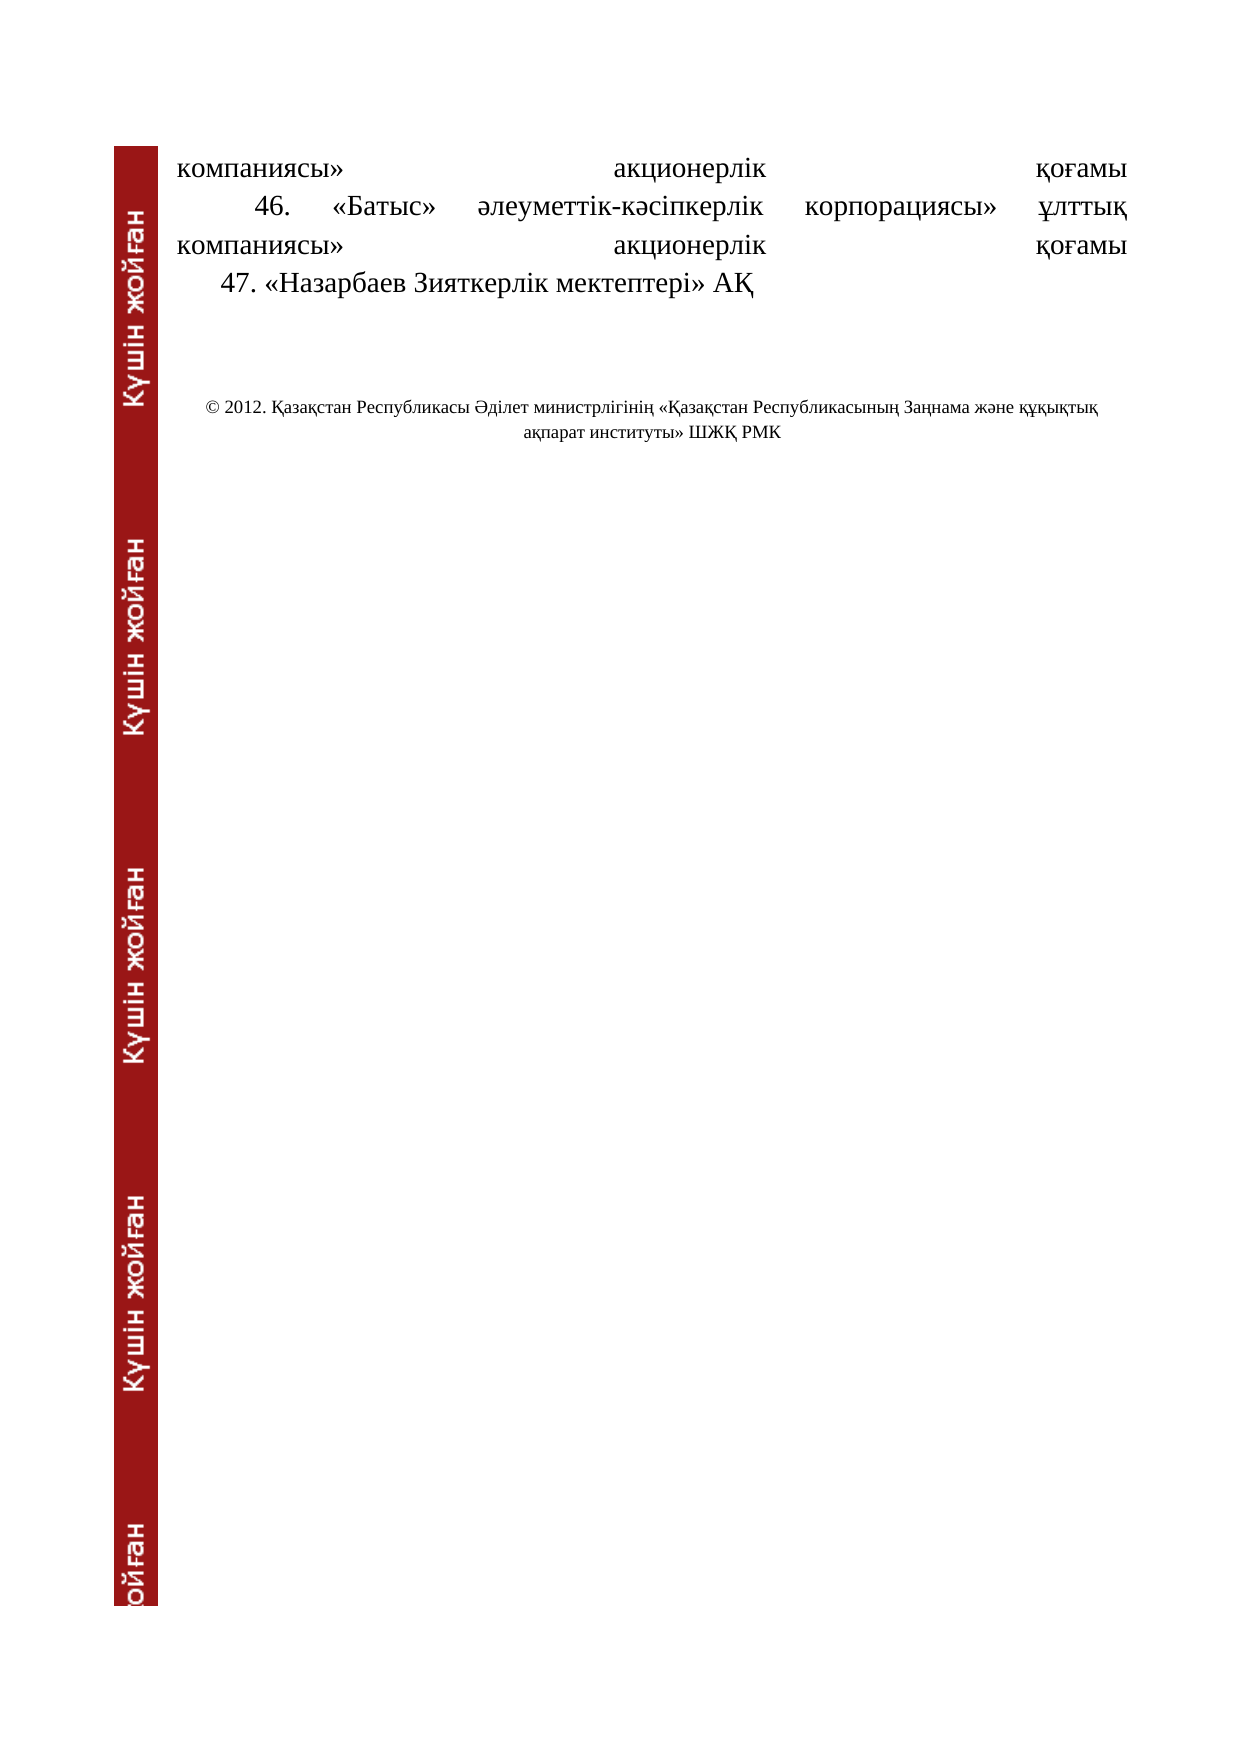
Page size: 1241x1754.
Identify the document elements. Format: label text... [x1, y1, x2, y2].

text © 2012. Қазақстан Республикасы Әділет министрлігінің «Қазақстан Республикасының Заңнама және құқықтық ақпарат институты» ШЖҚ РМК [112, 396, 1128, 442]
picture [114, 299, 158, 396]
picture [114, 146, 158, 150]
picture [114, 442, 158, 1606]
